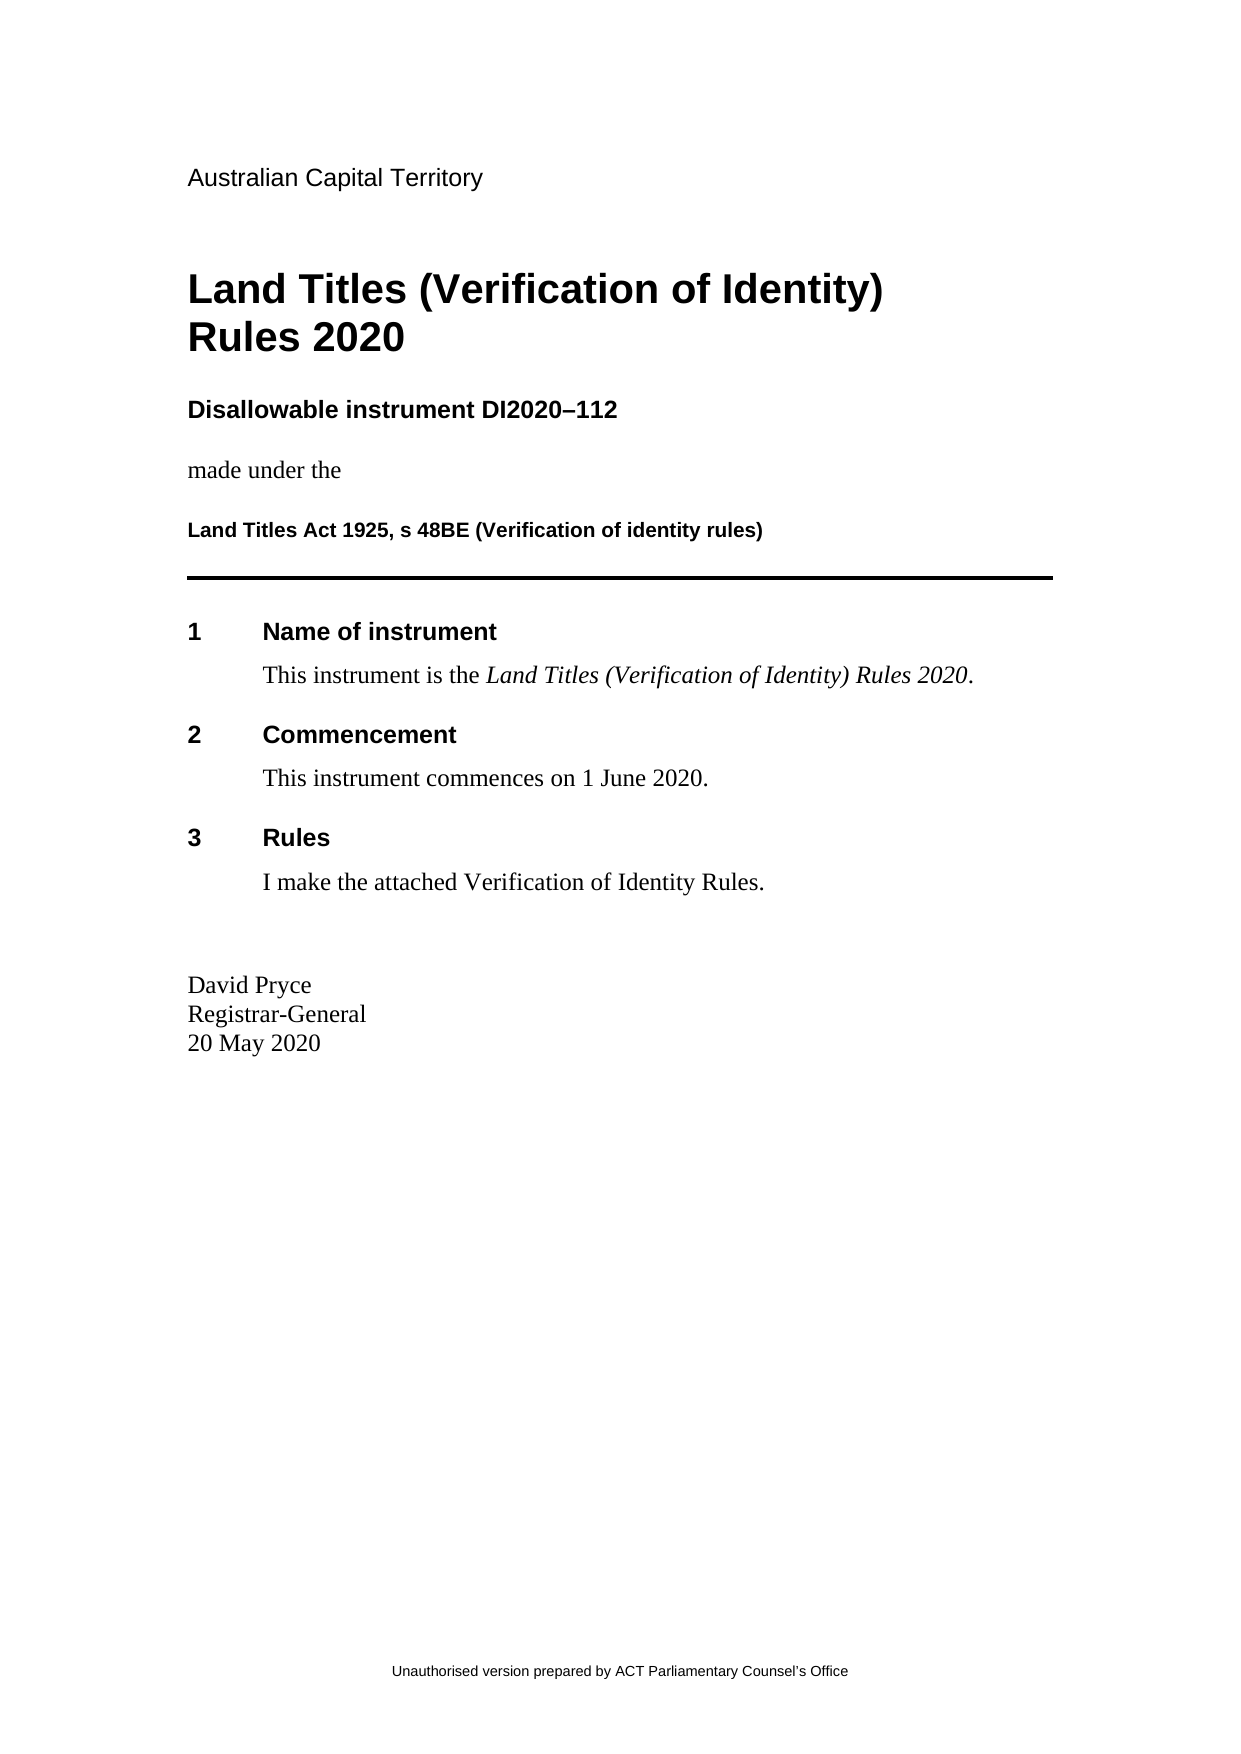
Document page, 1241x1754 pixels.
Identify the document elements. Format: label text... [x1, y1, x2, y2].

text 20 May 2020 [187, 1028, 1053, 1057]
text I make the attached Verification of Identity Rules. [262, 867, 1053, 895]
text Land Titles (Verification of Identity) Rules 2020 [187, 264, 1053, 360]
text David Pryce [187, 970, 1053, 999]
text made under the [187, 455, 1053, 484]
text Land Titles Act 1925, s 48BE (Verification of identity rules) [187, 517, 1053, 541]
text Registrar-General [187, 999, 1053, 1028]
text Australian Capital Territory [187, 162, 1053, 191]
text 3 Rules [187, 823, 1053, 852]
text 1 Name of instrument [187, 617, 1053, 645]
text This instrument commences on 1 June 2020. [262, 763, 1053, 792]
text Disallowable instrument DI2020–112 [187, 395, 1053, 424]
text This instrument is the Land Titles (Verification of Identity) Rules 2020. [262, 660, 1053, 689]
text 2 Commencement [187, 720, 1053, 749]
